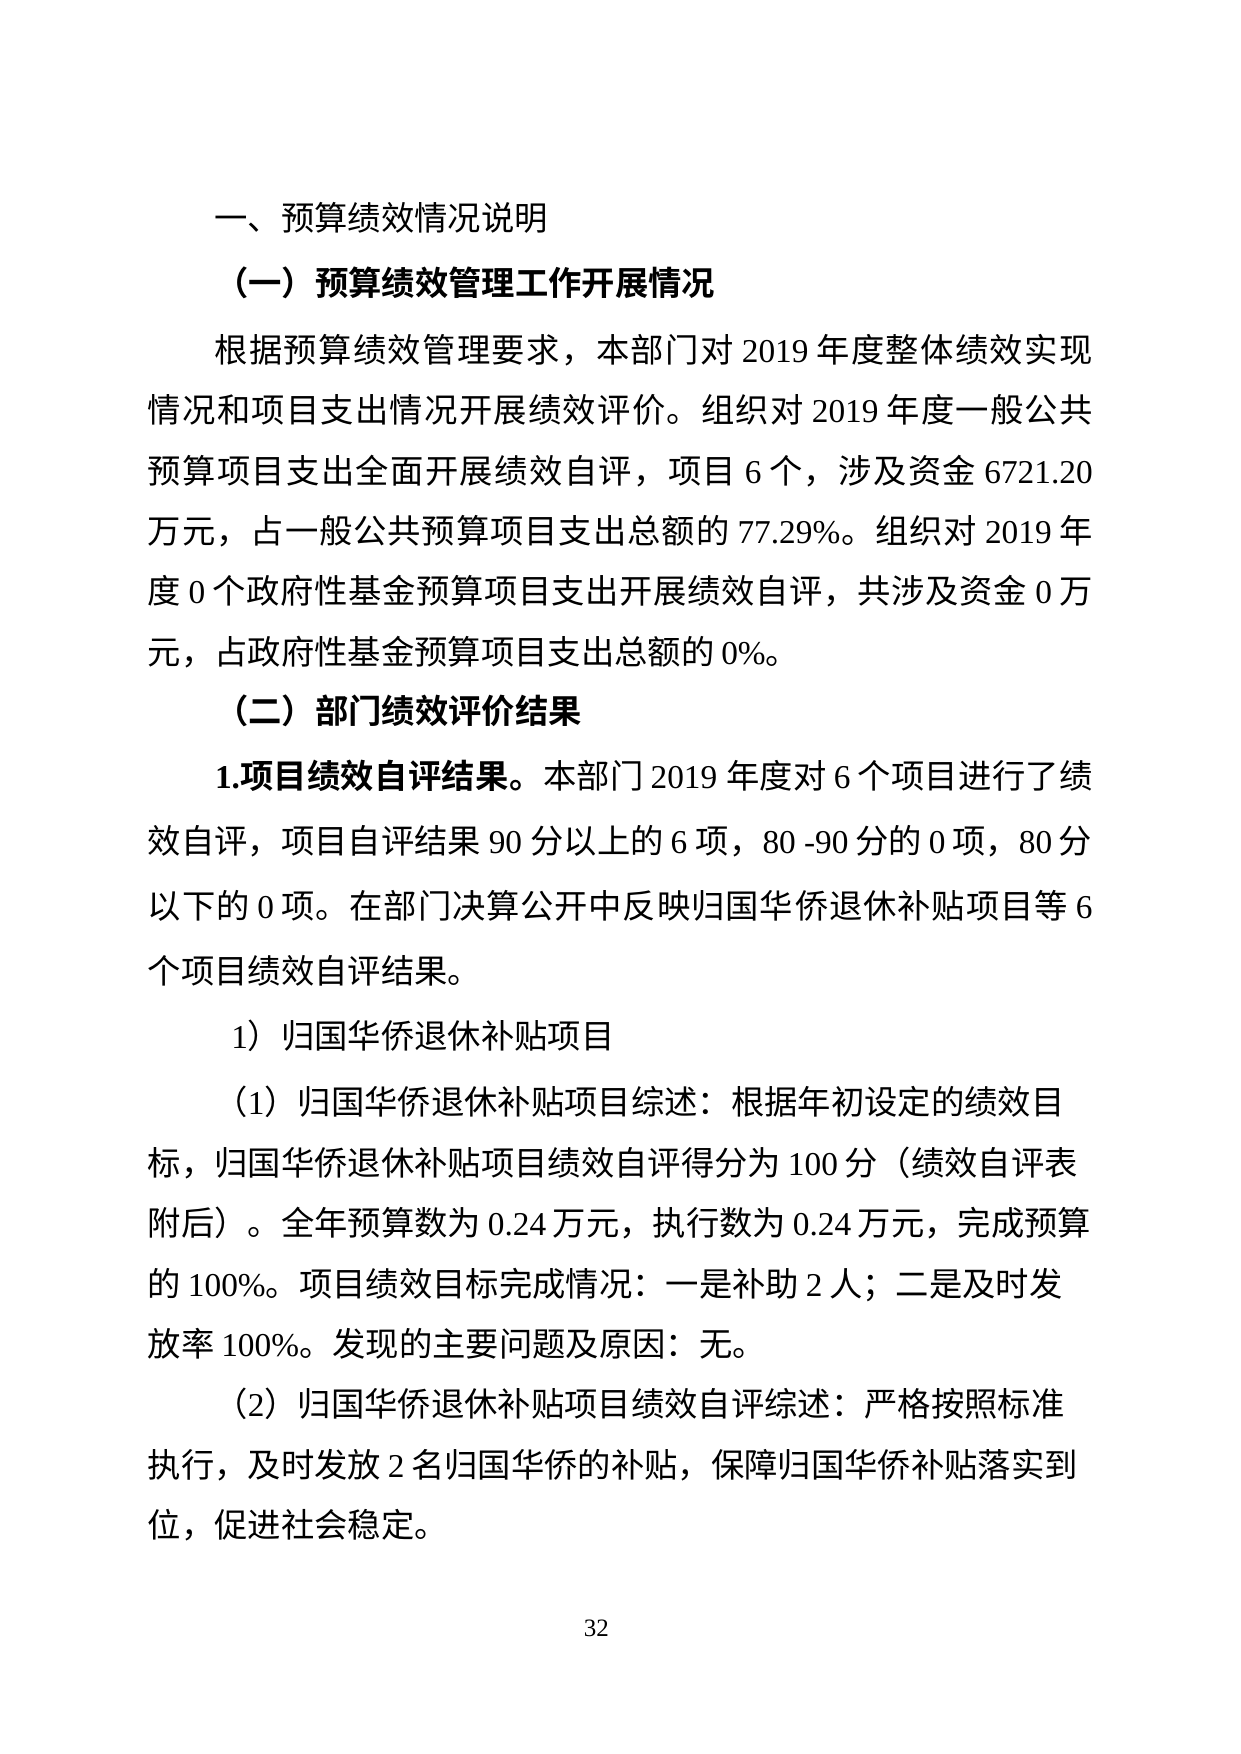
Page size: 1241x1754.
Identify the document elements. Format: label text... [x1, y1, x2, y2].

text 根据预算绩效管理要求，本部门对2019年度整体绩效实现情况和项目支出情况开展绩效评价。组织对2019年度一般公共预算项目支出全面开展绩效自评，项目6个，涉及资金6721.20万元，占一般公共预算项目支出总额的77.29%。组织对2019年度0个政府性基金预算项目支出开展绩效自评，共涉及资金0万元，占政府性基金预算项目支出总额的0%。 [148, 314, 1092, 676]
text （1）归国华侨退休补贴项目综述：根据年初设定的绩效目标，归国华侨退休补贴项目绩效自评得分为100分（绩效自评表附后）。全年预算数为0.24万元，执行数为0.24万元，完成预算的100%。项目绩效目标完成情况：一是补助2人；二是及时发放率100%。发现的主要问题及原因：无。 [148, 1066, 1092, 1368]
text （2）归国华侨退休补贴项目绩效自评综述：严格按照标准执行，及时发放2名归国华侨的补贴，保障归国华侨补贴落实到位，促进社会稳定。 [148, 1368, 1092, 1550]
text 1）归国华侨退休补贴项目 [148, 1001, 1092, 1066]
text 1.项目绩效自评结果。本部门2019 年度对6个项目进行了绩效自评，项目自评结果90 分以上的6 项，80 -90分的0项，80分以下的0项。在部门决算公开中反映归国华侨退休补贴项目等6个项目绩效自评结果。 [148, 741, 1092, 1001]
text （一）预算绩效管理工作开展情况 [148, 249, 1092, 314]
text 一、预算绩效情况说明 [148, 184, 1092, 249]
text （二）部门绩效评价结果 [148, 676, 1092, 741]
